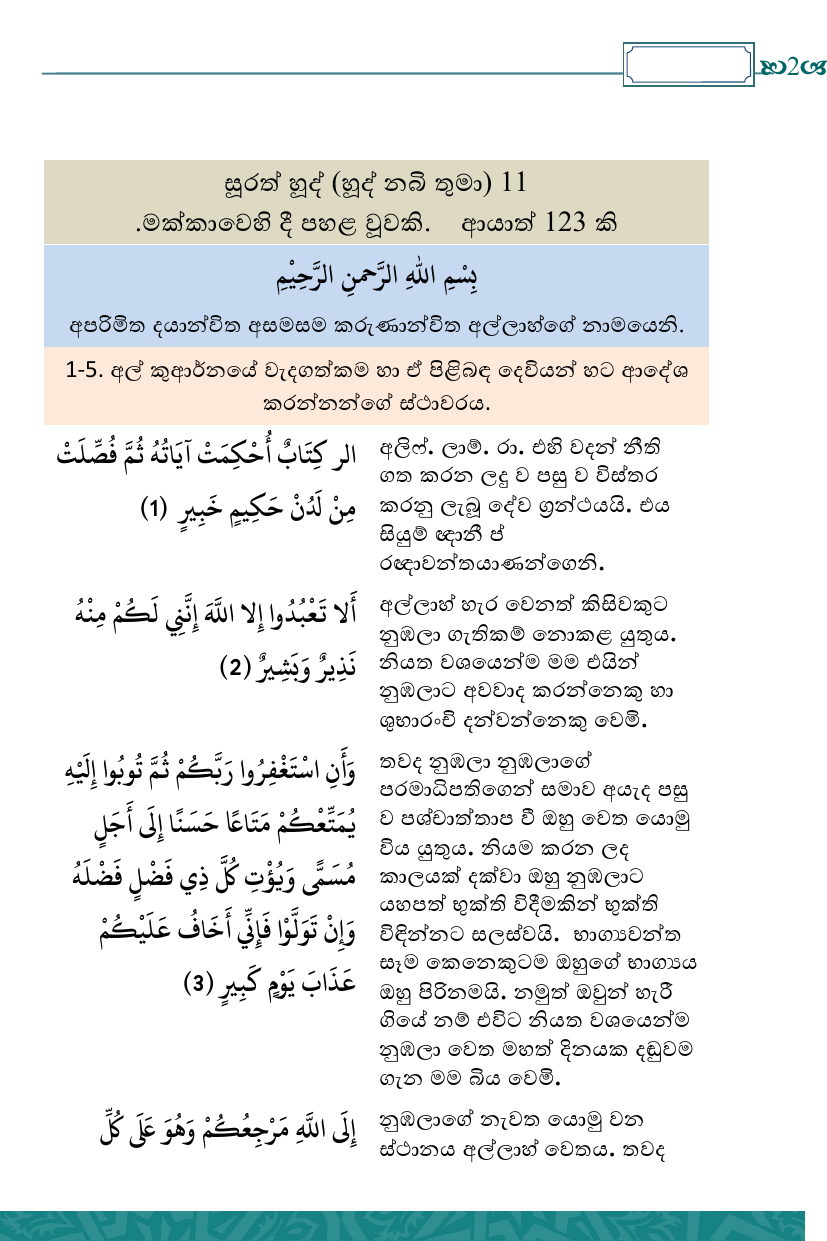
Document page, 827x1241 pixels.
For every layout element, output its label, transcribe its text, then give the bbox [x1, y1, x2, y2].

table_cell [44, 1098, 368, 1162]
table_cell أَلا تَعْبُدُوا إِلا اللَّهَ إِنَّنِي لَكُمْ مِنْهُ نَذِيرٌ وَبَشِيرٌ (2) [44, 583, 368, 740]
table_cell අල්ලාහ් හැර වෙනත් කිසිවකුට නුඹලා ගැතිකම් නොකළ යුතුය. නියත වශයෙන්ම මම එයින් නුඹලාට අවවාද කරන්නෙකු හා ශුභාරංචි දන්වන්නෙකු වෙමි. [368, 583, 709, 740]
table_cell الر كِتَابٌ أُحْكِمَتْ آيَاتُهُ ثُمَّ فُصِّلَتْ مِنْ لَدُنْ حَكِيمٍ خَبِيرٍ (1) [44, 425, 368, 583]
table_cell අලිෆ්. ලාම්. රා. එහි වදන් නීති ගත කරන ලදු ව පසු ව විස්තර කරනු ලැබූ දේව ග්‍රන්ථයයි. එය සියුම් ඥානී ප්‍රඥාවන්තයාණන්ගෙනි. [368, 425, 709, 583]
table_cell තවද නුඹලා නුඹලාගේ පරමාධිපතිගෙන් සමාව අයැද පසු ව පශ්චාත්තාප වී ඔහු වෙත යොමු විය යුතුය. නියම කරන ලද කාලයක් දක්වා ඔහු නුඹලාට යහපත් භුක්ති විදීමකින් භුක්ති විඳින්නට සලස්වයි. භාග්‍යවන්ත සෑම කෙනෙකුටම ඔහුගේ භාග්‍යය ඔහු පිරිනමයි. නමුත් ඔවුන් හැරී ගියේ නම් එවිට නියත වශයෙන්ම නුඹලා වෙත මහත් දිනයක දඬුවම ගැන මම බිය වෙමි. [368, 740, 709, 1098]
table_cell 1-5. අල් කුර්ආනයේ වැදගත්කම හා ඒ පිළිබඳ දෙවියන් හට ආදේශ කරන්නන්ගේ ස්ථාවරය. [44, 347, 709, 425]
picture [0, 1211, 805, 1241]
table_cell بِسْمِ اللهِ الرَّحمنِ الرَّحِيْمِ අපරිමිත දයාන්විත අසමසම කරුණාන්විත අල්ලාහ්ගේ නාමයෙනි. [44, 245, 709, 347]
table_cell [368, 1098, 709, 1162]
table_cell وَأَنِ اسْتَغْفِرُوا رَبَّكُمْ ثُمَّ تُوبُوا إِلَيْهِ يُمَتِّعْكُمْ مَتَاعًا حَسَنًا إِلَى أَجَلٍ مُسَمًّى وَيُؤْتِ كُلَّ ذِي فَضْلٍ فَضْلَهُ وَإِنْ تَوَلَّوْا فَإِنِّي أَخَافُ عَلَيْكُمْ عَذَابَ يَوْمٍ كَبِيرٍ (3) [44, 740, 368, 1098]
table_header 11 සූරත් හූද් (හූද් නබි තුමා) මක්කාවෙහි දී පහළ වූවකි. ආයාත් 123 කි. [44, 160, 709, 244]
